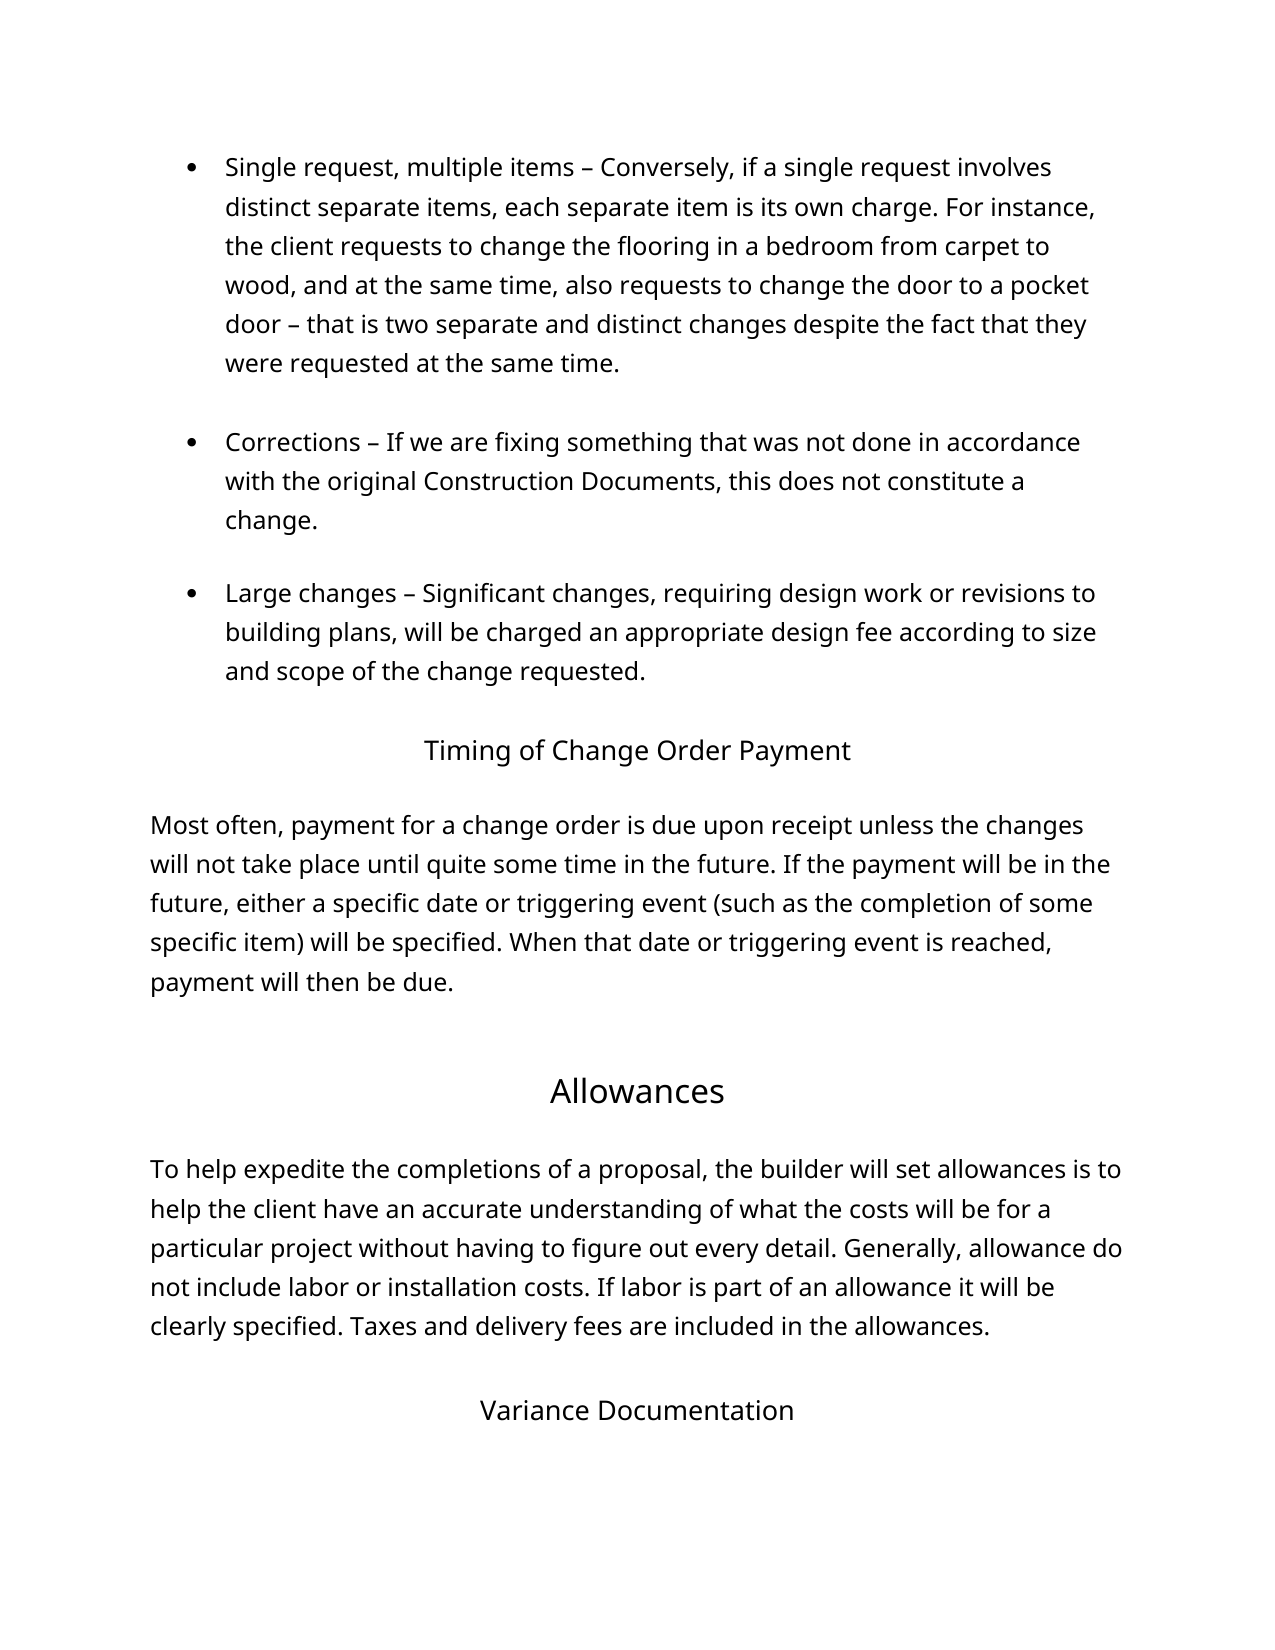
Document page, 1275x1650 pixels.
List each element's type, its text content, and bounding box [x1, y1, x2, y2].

list Corrections – If we are fixing something that was not done in accordance with the original Construction Documents, this does not constitute a change. [187, 424, 1125, 537]
text Most often, payment for a change order is due upon receipt unless the changes will not take place until quite some time in the future. If the payment will be in the future, either a specific date or triggering event (such as the completion of some specific item) will be specified. When that date or triggering event is reached, payment will then be due. [150, 807, 1125, 998]
subtitle Variance Documentation [150, 1391, 1125, 1428]
subtitle Allowances [150, 1067, 1125, 1113]
list Single request, multiple items – Conversely, if a single request involves distinct separate items, each separate item is its own charge. For instance, the client requests to change the flooring in a bedroom from carpet to wood, and at the same time, also requests to change the door to a pocket door – that is two separate and distinct changes despite the fact that they were requested at the same time. [187, 150, 1125, 380]
list Large changes – Significant changes, requiring design work or revisions to building plans, will be charged an appropriate design fee according to size and scope of the change requested. [187, 576, 1125, 688]
subtitle Timing of Change Order Payment [150, 731, 1125, 768]
text To help expedite the completions of a proposal, the builder will set allowances is to help the client have an accurate understanding of what the costs will be for a particular project without having to figure out every detail. Generally, allowance do not include labor or installation costs. If labor is part of an allowance it will be clearly specified. Taxes and delivery fees are included in the allowances. [150, 1152, 1125, 1343]
